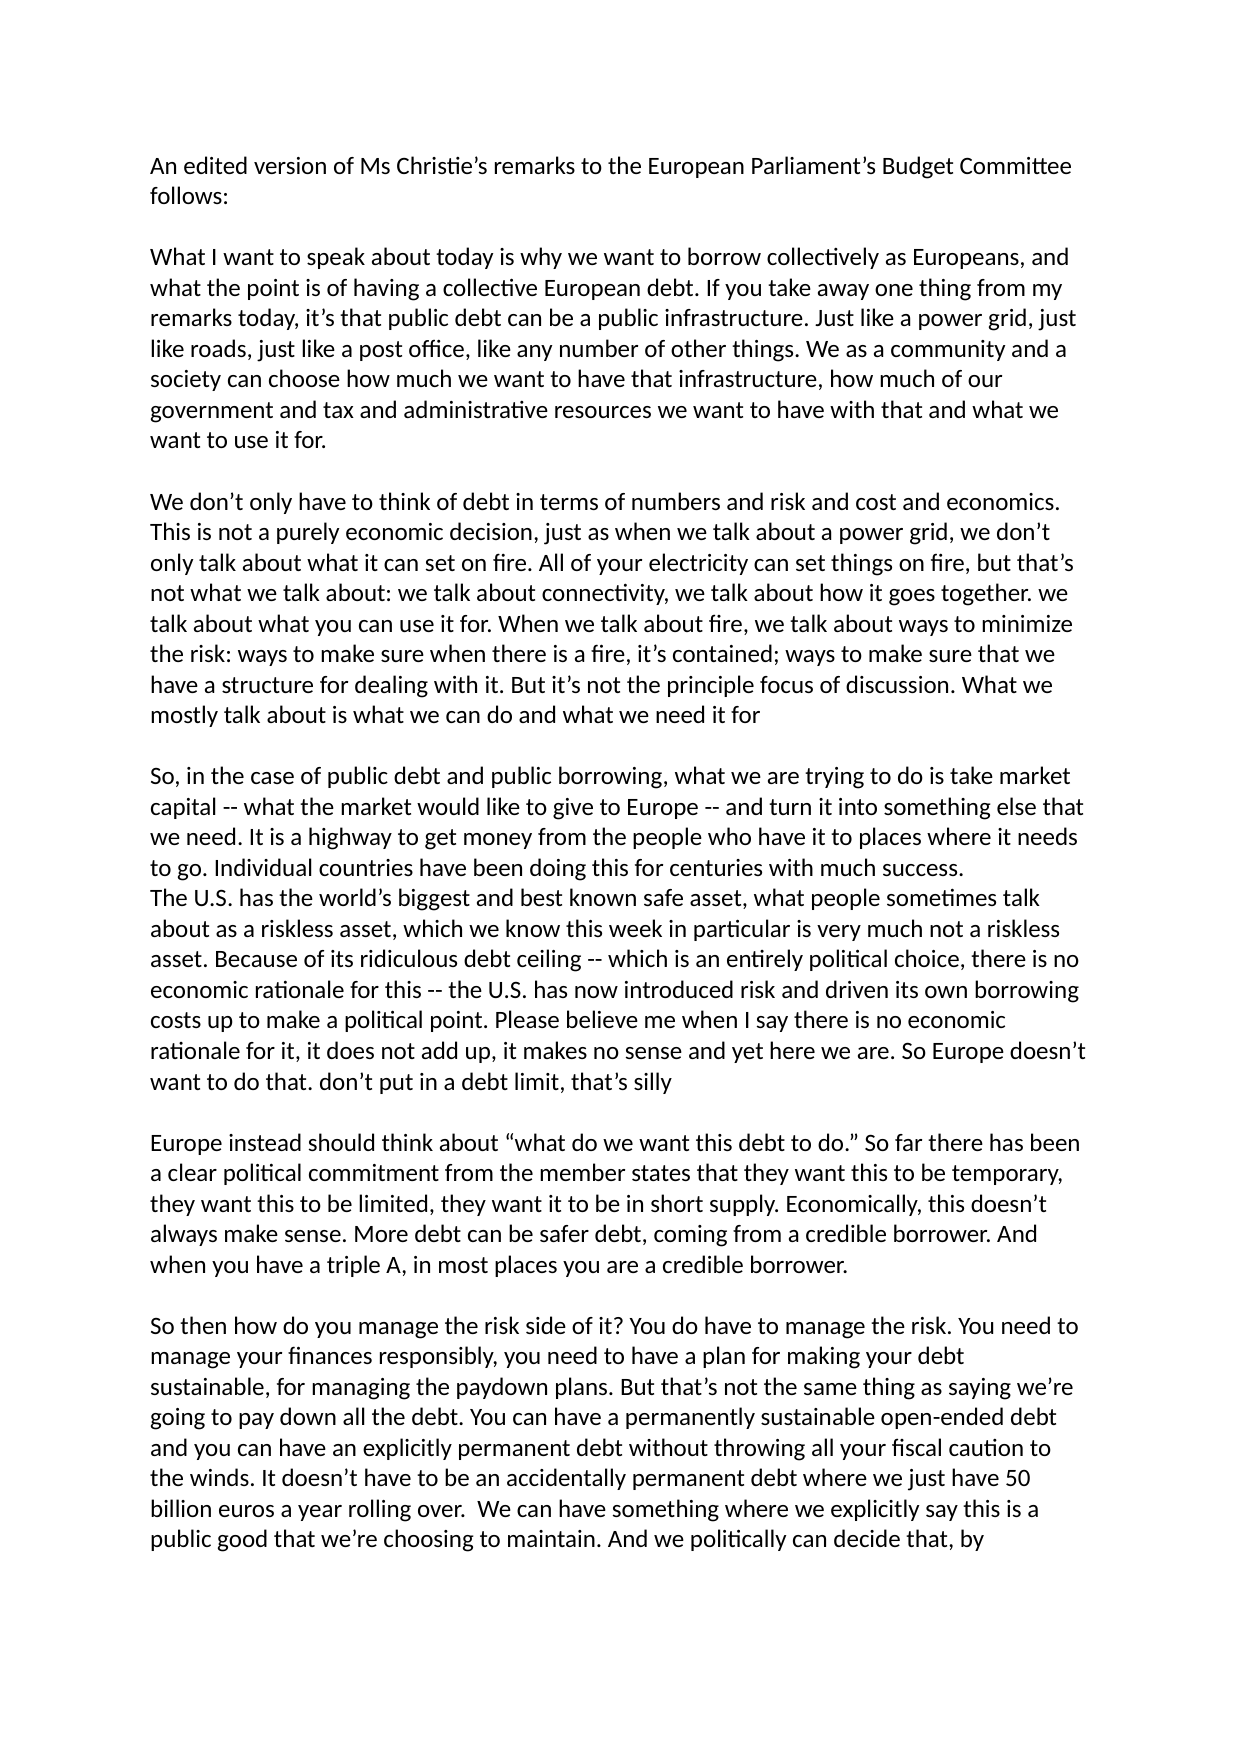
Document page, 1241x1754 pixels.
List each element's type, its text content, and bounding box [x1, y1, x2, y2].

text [150, 1310, 1090, 1554]
text So, in the case of public debt and public borrowing, what we are trying to do is take market capital -- what the market would like to give to Europe -- and turn it into something else that we need. It is a highway to get money from the people who have it to places where it needs to go. Individual countries have been doing this for centuries with much success. [150, 760, 1090, 882]
text What I want to speak about today is why we want to borrow collectively as Europeans, and what the point is of having a collective European debt. If you take away one thing from my remarks today, it’s that public debt can be a public infrastructure. Just like a power grid, just like roads, just like a post office, like any number of other things. We as a community and a society can choose how much we want to have that infrastructure, how much of our government and tax and administrative resources we want to have with that and what we want to use it for. [150, 242, 1090, 455]
text Europe instead should think about “what do we want this debt to do.” So far there has been a clear political commitment from the member states that they want this to be temporary, they want this to be limited, they want it to be in short supply. Economically, this doesn’t always make sense. More debt can be safer debt, coming from a credible borrower. And when you have a triple A, in most places you are a credible borrower. [150, 1127, 1090, 1279]
text We don’t only have to think of debt in terms of numbers and risk and cost and economics. This is not a purely economic decision, just as when we talk about a power grid, we don’t only talk about what it can set on fire. All of your electricity can set things on fire, but that’s not what we talk about: we talk about connectivity, we talk about how it goes together. we talk about what you can use it for. When we talk about fire, we talk about ways to minimize the risk: ways to make sure when there is a fire, it’s contained; ways to make sure that we have a structure for dealing with it. But it’s not the principle focus of discussion. What we mostly talk about is what we can do and what we need it for [150, 486, 1090, 730]
text The U.S. has the world’s biggest and best known safe asset, what people sometimes talk about as a riskless asset, which we know this week in particular is very much not a riskless asset. Because of its ridiculous debt ceiling -- which is an entirely political choice, there is no economic rationale for this -- the U.S. has now introduced risk and driven its own borrowing costs up to make a political point. Please believe me when I say there is no economic rationale for it, it does not add up, it makes no sense and yet here we are. So Europe doesn’t want to do that. don’t put in a debt limit, that’s silly [150, 882, 1090, 1096]
text An edited version of Ms Christie’s remarks to the European Parliament’s Budget Committee follows: [150, 150, 1090, 211]
